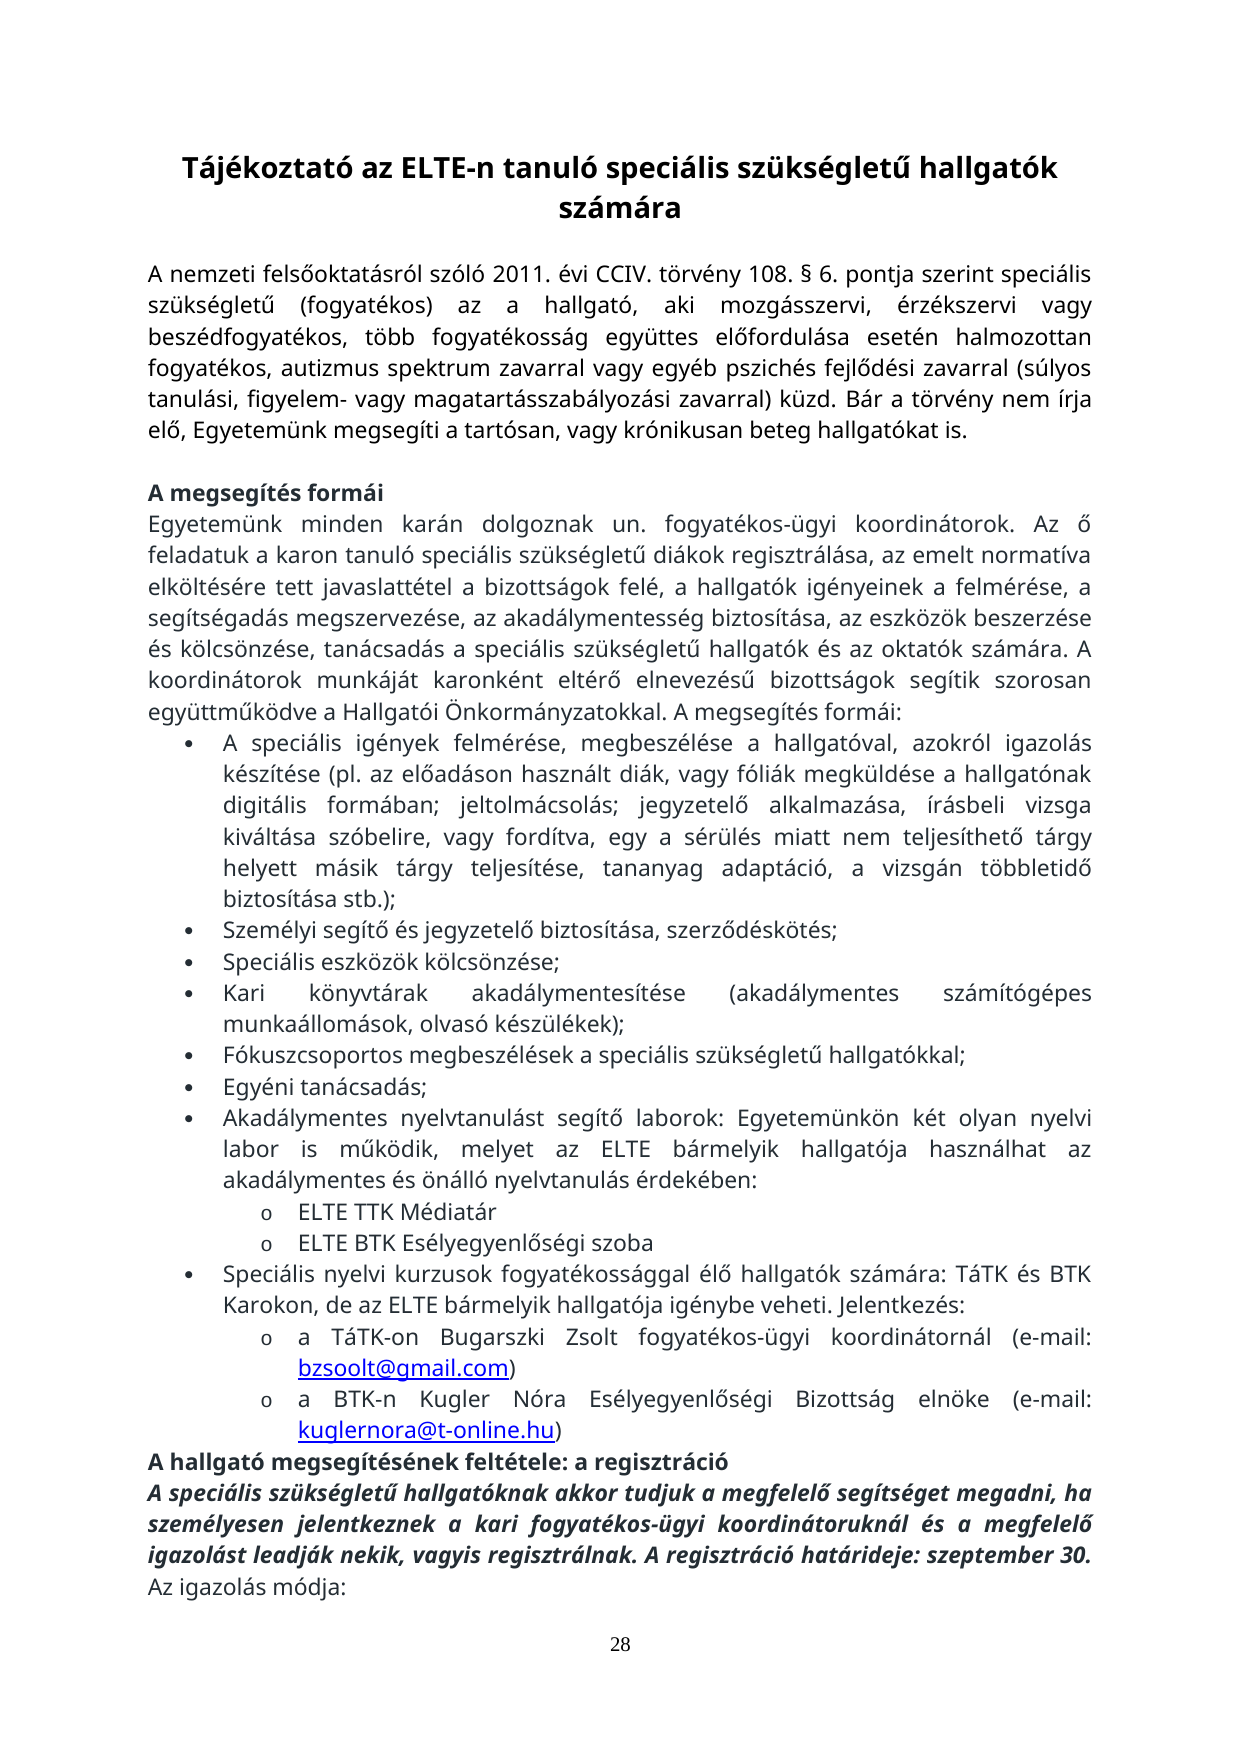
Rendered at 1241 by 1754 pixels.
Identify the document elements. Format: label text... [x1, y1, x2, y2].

text A hallgató megsegítésének feltétele: a regisztráció [148, 1446, 1093, 1477]
list A speciális igények felmérése, megbeszélése a hallgatóval, azokról igazolás készítése (pl. az előadáson használt diák, vagy fóliák megküldése a hallgatónak digitális formában; jeltolmácsolás; jegyzetelő alkalmazása, írásbeli vizsga kiváltása szóbelire, vagy fordítva, egy a sérülés miatt nem teljesíthető tárgy helyett másik tárgy teljesítése, tananyag adaptáció, a vizsgán többletidő biztosítása stb.); [185, 727, 1093, 914]
text Egyetemünk minden karán dolgoznak un. fogyatékos-ügyi koordinátorok. Az ő feladatuk a karon tanuló speciális szükségletű diákok regisztrálása, az emelt normatíva elköltésére tett javaslattétel a bizottságok felé, a hallgatók igényeinek a felmérése, a segítségadás megszervezése, az akadálymentesség biztosítása, az eszközök beszerzése és kölcsönzése, tanácsadás a speciális szükségletű hallgatók és az oktatók számára. A koordinátorok munkáját karonként eltérő elnevezésű bizottságok segítik szorosan együttműködve a Hallgatói Önkormányzatokkal. A megsegítés formái: [148, 508, 1093, 727]
text A speciális szükségletű hallgatóknak akkor tudjuk a megfelelő segítséget megadni, ha személyesen jelentkeznek a kari fogyatékos-ügyi koordinátoruknál és a megfelelő igazolást leadják nekik, vagyis regisztrálnak. A regisztráció határideje: szeptember 30. Az igazolás módja: [148, 1477, 1093, 1602]
list Személyi segítő és jegyzetelő biztosítása, szerződéskötés; [185, 914, 1093, 946]
text Tájékoztató az ELTE-n tanuló speciális szükségletű hallgatók számára [148, 148, 1093, 227]
list Speciális nyelvi kurzusok fogyatékossággal élő hallgatók számára: TáTK és BTK Karokon, de az ELTE bármelyik hallgatója igénybe veheti. Jelentkezés: [185, 1258, 1093, 1321]
list Speciális eszközök kölcsönzése; [185, 946, 1093, 977]
list a BTK-n Kugler Nóra Esélyegyenlőségi Bizottság elnöke (e-mail: kuglernora@t-online.hu) [260, 1383, 1093, 1446]
list ELTE BTK Esélyegyenlőségi szoba [260, 1227, 1093, 1258]
text A nemzeti felsőoktatásról szóló 2011. évi CCIV. törvény 108. § 6. pontja szerint speciális szükségletű (fogyatékos) az a hallgató, aki mozgásszervi, érzékszervi vagy beszédfogyatékos, több fogyatékosság együttes előfordulása esetén halmozottan fogyatékos, autizmus spektrum zavarral vagy egyéb pszichés fejlődési zavarral (súlyos tanulási, figyelem- vagy magatartásszabályozási zavarral) küzd. Bár a törvény nem írja elő, Egyetemünk megsegíti a tartósan, vagy krónikusan beteg hallgatókat is. [148, 258, 1093, 446]
list Egyéni tanácsadás; [185, 1071, 1093, 1102]
text A megsegítés formái [148, 477, 1093, 508]
list Akadálymentes nyelvtanulást segítő laborok: Egyetemünkön két olyan nyelvi labor is működik, melyet az ELTE bármelyik hallgatója használhat az akadálymentes és önálló nyelvtanulás érdekében: [185, 1102, 1093, 1196]
list Kari könyvtárak akadálymentesítése (akadálymentes számítógépes munkaállomások, olvasó készülékek); [185, 977, 1093, 1039]
list a TáTK-on Bugarszki Zsolt fogyatékos-ügyi koordinátornál (e-mail: bzsoolt@gmail.com) [260, 1321, 1093, 1383]
list ELTE TTK Médiatár [260, 1196, 1093, 1227]
list Fókuszcsoportos megbeszélések a speciális szükségletű hallgatókkal; [185, 1039, 1093, 1071]
